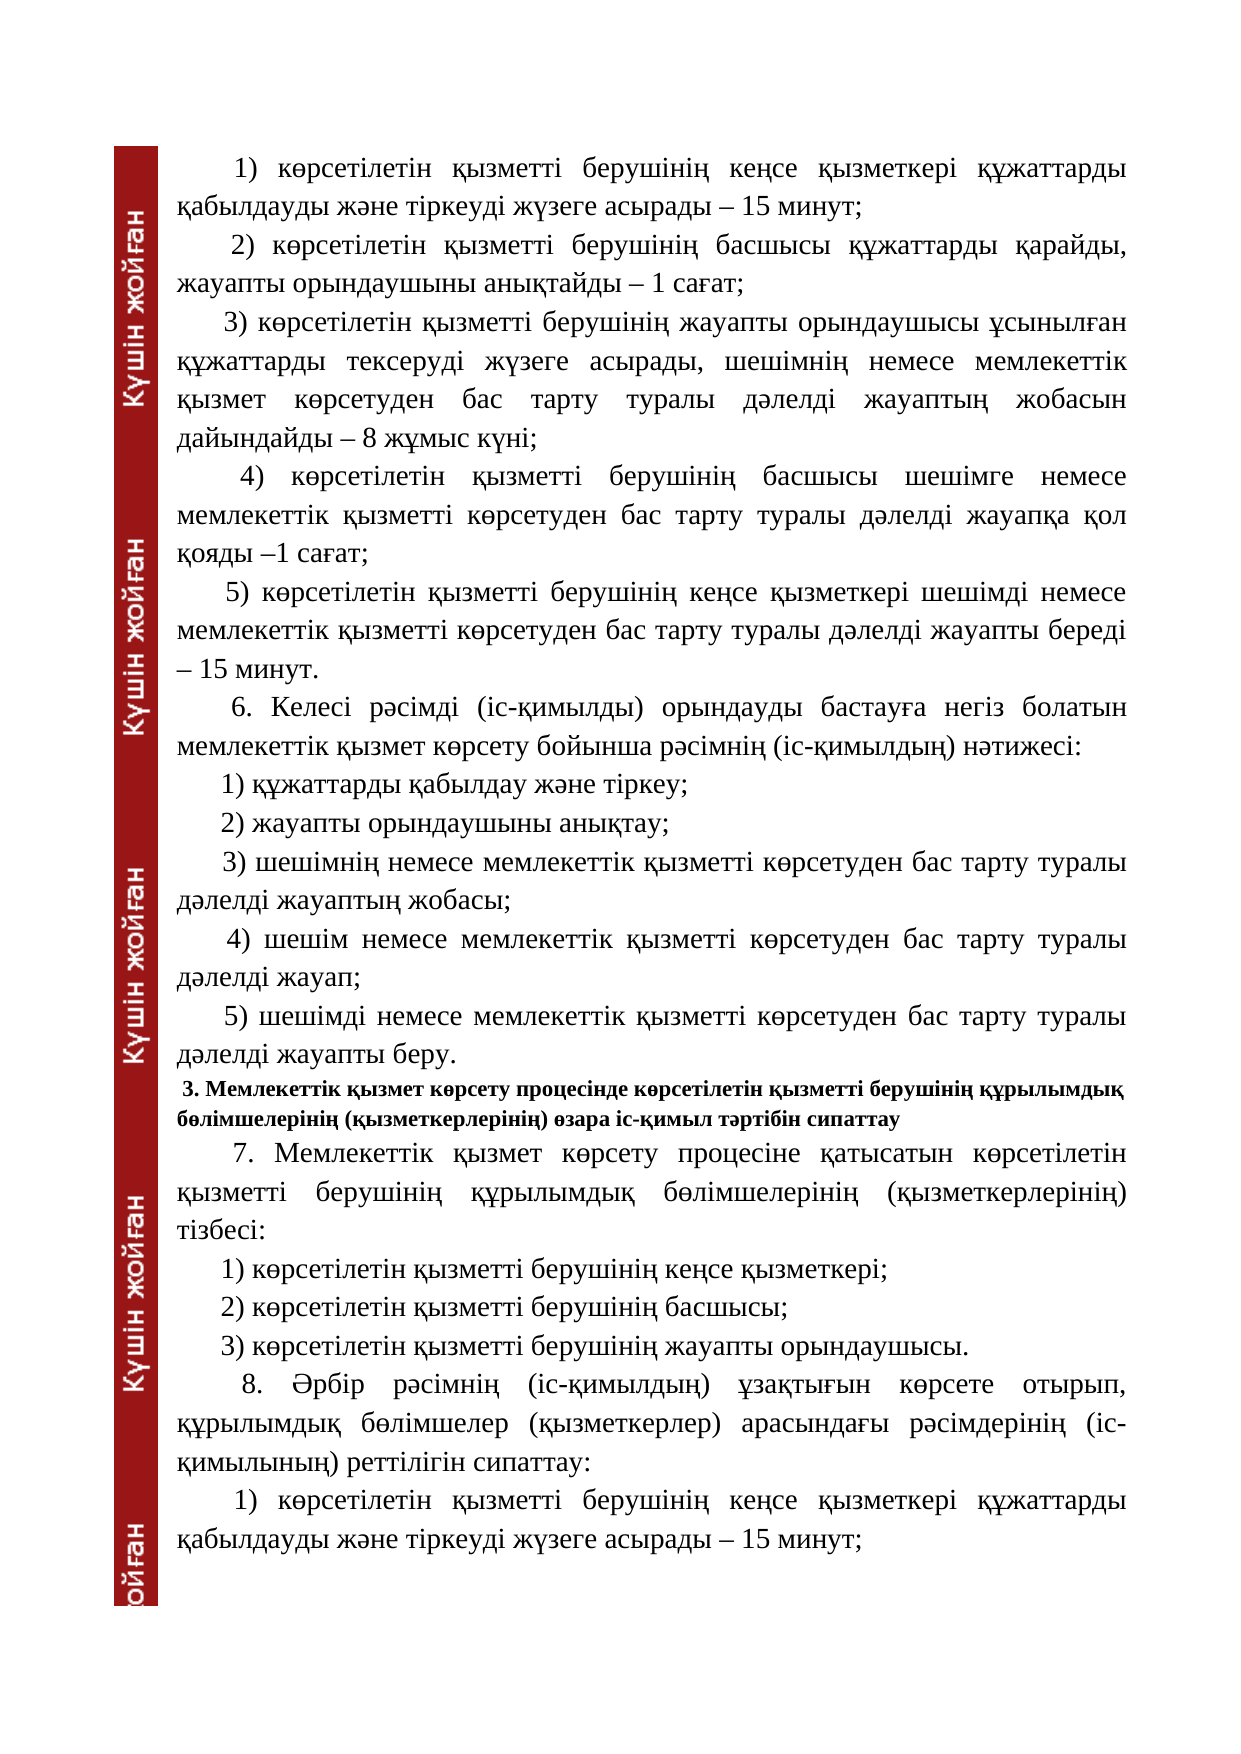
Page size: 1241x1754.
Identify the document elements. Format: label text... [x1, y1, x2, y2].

picture [114, 1246, 158, 1251]
picture [114, 1362, 158, 1367]
picture [114, 453, 158, 458]
picture [114, 299, 158, 304]
text 1) көрсетілетін қызметті берушінің кеңсе қызметкері құжаттарды қабылдауды және тіркеуді жүзеге асырады – 15 минут; [112, 150, 1128, 222]
picture [114, 1323, 158, 1328]
text 6. Келесі рәсімді (іс-қимылды) орындауды бастауға негіз болатын мемлекеттік қызмет көрсету бойынша рәсімнің (іс-қимылдың) нәтижесі: [112, 689, 1128, 762]
picture [114, 146, 158, 150]
text 3) шешімнің немесе мемлекеттік қызметті көрсетуден бас тарту туралы дәлелді жауаптың жобасы; [112, 844, 1128, 916]
text 1) көрсетілетін қызметті берушінің кеңсе қызметкері құжаттарды қабылдауды және тіркеуді жүзеге асырады – 15 минут; [112, 1482, 1128, 1554]
picture [114, 800, 158, 805]
text 3) көрсетілетін қызметті берушінің жауапты орындаушысы. [112, 1328, 1128, 1362]
picture [114, 993, 158, 998]
text 1) құжаттарды қабылдау және тіркеу; [112, 767, 1128, 800]
picture [114, 762, 158, 767]
text 2) көрсетілетін қызметті берушінің басшысы; [112, 1289, 1128, 1323]
text 4) шешім немесе мемлекеттік қызметті көрсетуден бас тарту туралы дәлелді жауап; [112, 921, 1128, 993]
picture [114, 916, 158, 921]
text 3) көрсетілетін қызметті берушінің жауапты орындаушысы ұсынылған құжаттарды тексеруді жүзеге асырады, шешімнің немесе мемлекеттік қызмет көрсетуден бас тарту туралы дәлелді жауаптың жобасын дайындайды – 8 жұмыс күні; [112, 304, 1128, 453]
text 2) көрсетілетін қызметті берушінің басшысы құжаттарды қарайды, жауапты орындаушыны анықтайды – 1 сағат; [112, 227, 1128, 299]
picture [114, 1554, 158, 1606]
text 5) шешімді немесе мемлекеттік қызметті көрсетуден бас тарту туралы дәлелді жауапты беру. [112, 998, 1128, 1070]
picture [114, 1477, 158, 1482]
text 8. Әрбір рәсімнің (іс-қимылдың) ұзақтығын көрсете отырып, құрылымдық бөлімшелер (қызметкерлер) арасындағы рәсімдерінің (іс-қимылының) реттілігін сипаттау: [112, 1367, 1128, 1477]
picture [114, 839, 158, 844]
text 4) көрсетілетін қызметті берушінің басшысы шешімге немесе мемлекеттік қызметті көрсетуден бас тарту туралы дәлелді жауапқа қол қояды –1 сағат; [112, 458, 1128, 569]
text 3. Мемлекеттік қызмет көрсету процесінде көрсетілетін қызметті берушінің құрылымдық бөлімшелерінің (қызметкерлерінің) өзара іс-қимыл тәртібін сипаттау [112, 1075, 1128, 1132]
text 2) жауапты орындаушыны анықтау; [112, 805, 1128, 839]
picture [114, 1070, 158, 1075]
picture [114, 1284, 158, 1289]
picture [114, 684, 158, 689]
picture [114, 569, 158, 574]
text 5) көрсетілетін қызметті берушінің кеңсе қызметкері шешімді немесе мемлекеттік қызметті көрсетуден бас тарту туралы дәлелді жауапты береді – 15 минут. [112, 574, 1128, 684]
picture [114, 222, 158, 227]
text 7. Мемлекеттік қызмет көрсету процесіне қатысатын көрсетілетін қызметті берушінің құрылымдық бөлімшелерінің (қызметкерлерінің) тізбесі: [112, 1135, 1128, 1246]
text 1) көрсетілетін қызметті берушінің кеңсе қызметкері; [112, 1251, 1128, 1284]
